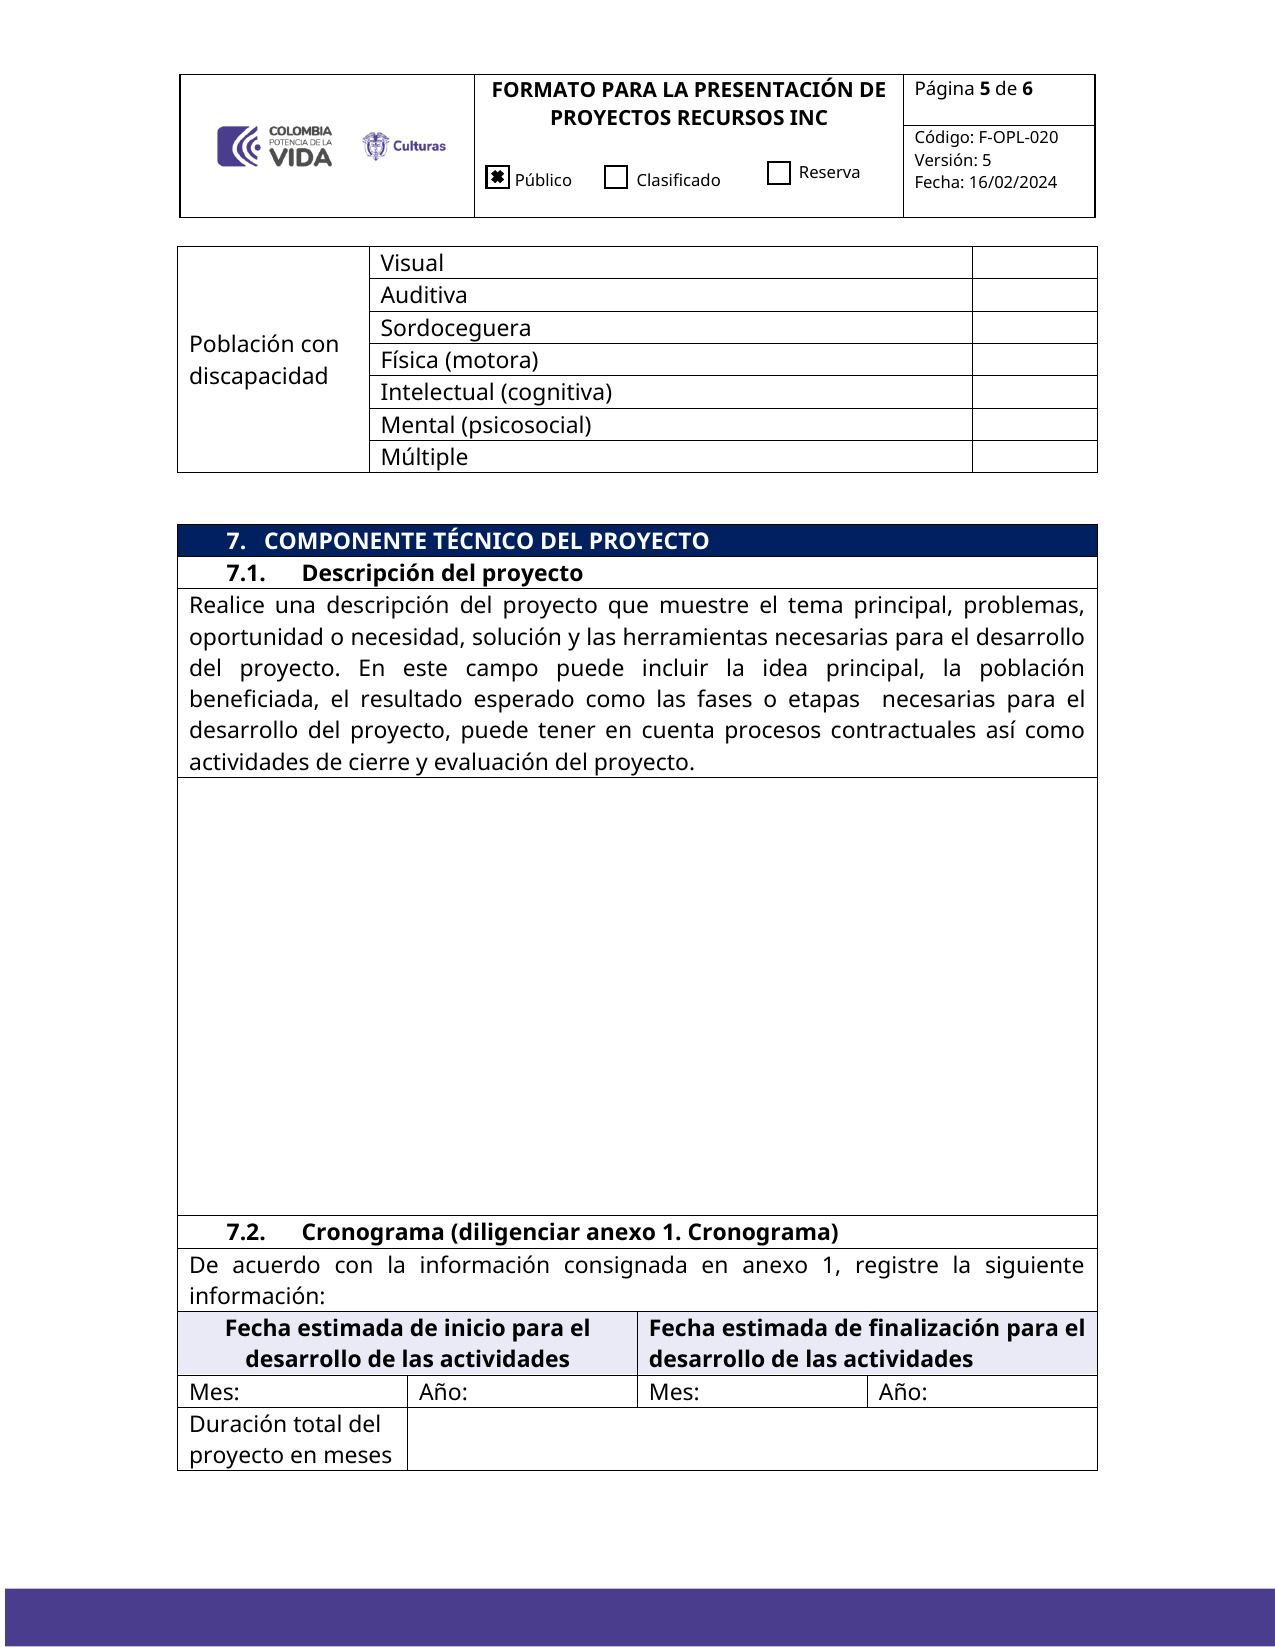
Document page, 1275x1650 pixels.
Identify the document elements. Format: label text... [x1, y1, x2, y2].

table_cell [973, 441, 1097, 472]
table_cell [973, 409, 1097, 440]
table_cell [973, 279, 1097, 311]
table_cell Mes: [638, 1376, 867, 1407]
table_cell Descripción del proyecto [178, 557, 1097, 588]
table_cell Realice una descripción del proyecto que muestre el tema principal, problemas, oportunidad o necesidad, solución y las herramientas necesarias para el desarrollo del proyecto. En este campo puede incluir la idea principal, la población beneficiada, el resultado esperado como las fases o etapas necesarias para el desarrollo del proyecto, puede tener en cuenta procesos contractuales así como actividades de cierre y evaluación del proyecto. [178, 589, 1097, 777]
table_cell Intelectual (cognitiva) [370, 376, 972, 407]
table_cell Sordoceguera [370, 312, 972, 343]
table_cell [973, 247, 1097, 278]
table_cell Año: [868, 1376, 1097, 1407]
table_cell Cronograma (diligenciar anexo 1. Cronograma) [178, 1216, 1097, 1247]
table_cell Fecha estimada de inicio para el desarrollo de las actividades [178, 1312, 637, 1374]
table_cell De acuerdo con la información consignada en anexo 1, registre la siguiente información: [178, 1249, 1097, 1311]
table_cell Población con discapacidad [178, 247, 369, 472]
table_cell [973, 312, 1097, 343]
table_cell Visual [370, 247, 972, 278]
table_cell Fecha estimada de finalización para el desarrollo de las actividades [638, 1312, 1097, 1374]
table_cell [973, 376, 1097, 407]
table_cell Duración total del proyecto en meses [178, 1408, 407, 1470]
picture [213, 117, 455, 177]
table_cell [973, 344, 1097, 375]
table_cell Auditiva [370, 279, 972, 311]
table_header COMPONENTE TÉCNICO DEL PROYECTO [178, 525, 1097, 556]
table_cell Mental (psicosocial) [370, 409, 972, 440]
table_cell Año: [408, 1376, 637, 1407]
table_cell Mes: [178, 1376, 407, 1407]
table_cell [408, 1408, 1097, 1470]
table_cell [178, 778, 1097, 1215]
table_cell Física (motora) [370, 344, 972, 375]
table_cell Múltiple [370, 441, 972, 472]
